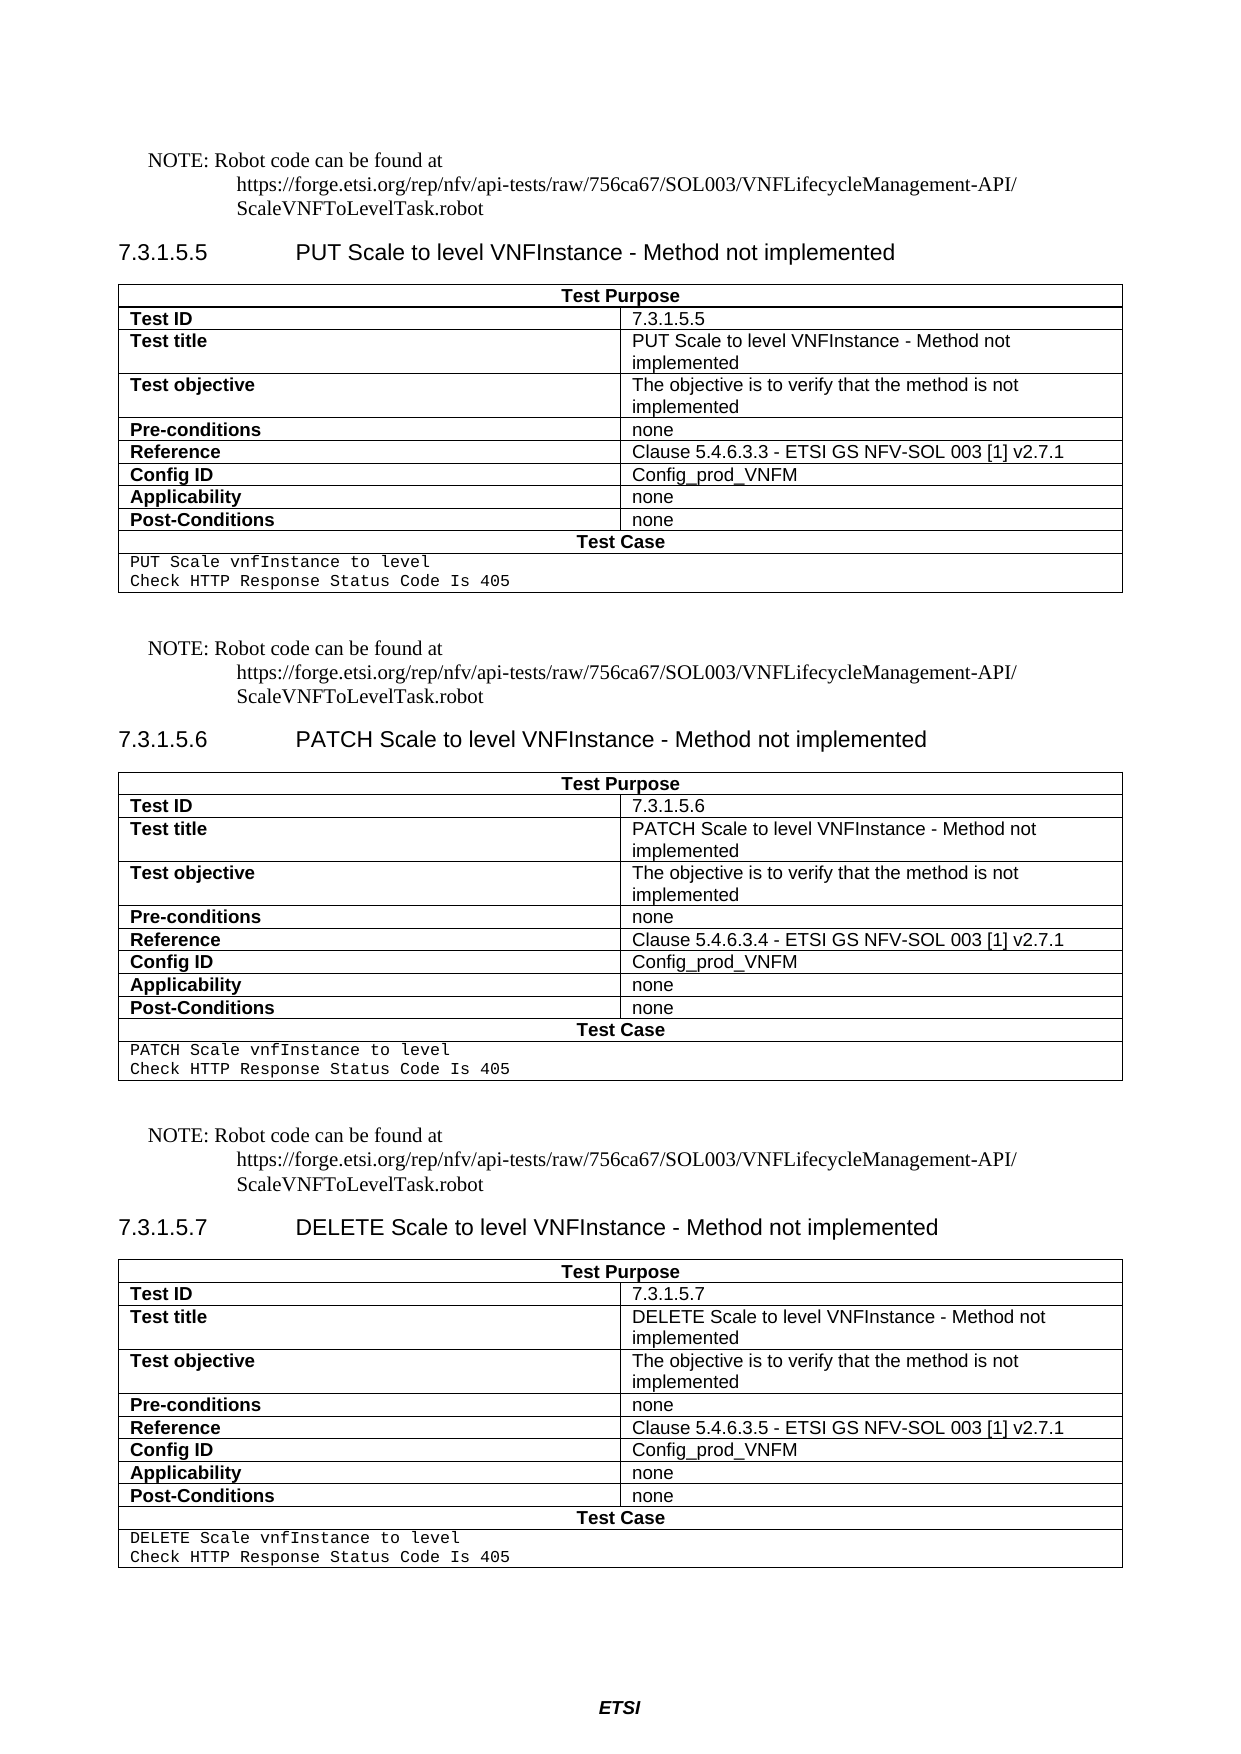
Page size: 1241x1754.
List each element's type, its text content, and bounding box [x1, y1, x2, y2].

table_cell The objective is to verify that the method is not implemented [621, 1350, 1122, 1393]
table_cell none [621, 906, 1122, 928]
table_cell Post-Conditions [119, 509, 620, 530]
table_cell PUT Scale vnfInstance to level Check HTTP Response Status Code Is 405 [119, 554, 1122, 592]
table_cell Post-Conditions [119, 997, 620, 1018]
table_cell Pre-conditions [119, 1394, 620, 1416]
table_cell The objective is to verify that the method is not implemented [621, 862, 1122, 905]
table_cell Config_prod_VNFM [621, 464, 1122, 485]
table_cell Applicability [119, 974, 620, 996]
table_cell 7.3.1.5.7 [621, 1283, 1122, 1304]
table_cell Reference [119, 929, 620, 950]
subtitle 7.3.1.5.6 PATCH Scale to level VNFInstance - Method not implemented [118, 726, 1122, 753]
table_cell Reference [119, 441, 620, 462]
table_cell The objective is to verify that the method is not implemented [621, 374, 1122, 417]
table_cell Clause 5.4.6.3.4 - ETSI GS NFV-SOL 003 [1] v2.7.1 [621, 929, 1122, 950]
table_cell 7.3.1.5.5 [621, 308, 1122, 329]
table_header Test Purpose [119, 285, 1122, 306]
table_cell Applicability [119, 1462, 620, 1483]
table_cell DELETE Scale vnfInstance to level Check HTTP Response Status Code Is 405 [119, 1530, 1122, 1567]
table_cell Test Case [119, 1507, 1122, 1528]
table_cell PATCH Scale vnfInstance to level Check HTTP Response Status Code Is 405 [119, 1042, 1122, 1079]
table_cell Pre-conditions [119, 418, 620, 440]
table_cell Test Case [119, 531, 1122, 553]
table_cell PUT Scale to level VNFInstance - Method not implemented [621, 330, 1122, 373]
text NOTE: Robot code can be found at https://forge.etsi.org/rep/nfv/api-tests/raw/756ca67/SOL003/VNFLifecycleManagement-API/ScaleVNFToLevelTask.robot [148, 148, 1122, 220]
table_cell Clause 5.4.6.3.3 - ETSI GS NFV-SOL 003 [1] v2.7.1 [621, 441, 1122, 462]
table_header Test Purpose [119, 1260, 1122, 1282]
table_cell Test Case [119, 1019, 1122, 1041]
subtitle 7.3.1.5.5 PUT Scale to level VNFInstance - Method not implemented [118, 239, 1122, 265]
table_cell none [621, 997, 1122, 1018]
table_cell Config ID [119, 464, 620, 485]
table_cell none [621, 1394, 1122, 1416]
table_cell Test ID [119, 308, 620, 329]
table_cell Applicability [119, 486, 620, 508]
table_cell none [621, 486, 1122, 508]
table_cell Config_prod_VNFM [621, 1439, 1122, 1461]
table_cell Test ID [119, 795, 620, 817]
table_cell none [621, 1462, 1122, 1483]
table_cell 7.3.1.5.6 [621, 795, 1122, 817]
table_cell Test objective [119, 862, 620, 905]
table_cell none [621, 509, 1122, 530]
table_cell Test title [119, 330, 620, 373]
table_cell Test objective [119, 1350, 620, 1393]
table_cell DELETE Scale to level VNFInstance - Method not implemented [621, 1306, 1122, 1349]
table_cell Test title [119, 818, 620, 861]
table_cell Pre-conditions [119, 906, 620, 928]
table_cell none [621, 418, 1122, 440]
table_cell Test title [119, 1306, 620, 1349]
table_cell Config ID [119, 1439, 620, 1461]
subtitle 7.3.1.5.7 DELETE Scale to level VNFInstance - Method not implemented [118, 1214, 1122, 1241]
table_cell PATCH Scale to level VNFInstance - Method not implemented [621, 818, 1122, 861]
table_cell Post-Conditions [119, 1484, 620, 1506]
table_cell Config ID [119, 951, 620, 973]
table_cell none [621, 1484, 1122, 1506]
text NOTE: Robot code can be found at https://forge.etsi.org/rep/nfv/api-tests/raw/756ca67/SOL003/VNFLifecycleManagement-API/ScaleVNFToLevelTask.robot [148, 1123, 1122, 1196]
table_cell Config_prod_VNFM [621, 951, 1122, 973]
table_cell Clause 5.4.6.3.5 - ETSI GS NFV-SOL 003 [1] v2.7.1 [621, 1417, 1122, 1438]
table_cell Reference [119, 1417, 620, 1438]
table_cell Test ID [119, 1283, 620, 1304]
text NOTE: Robot code can be found at https://forge.etsi.org/rep/nfv/api-tests/raw/756ca67/SOL003/VNFLifecycleManagement-API/ScaleVNFToLevelTask.robot [148, 636, 1122, 708]
table_cell none [621, 974, 1122, 996]
table_header Test Purpose [119, 773, 1122, 794]
table_cell Test objective [119, 374, 620, 417]
